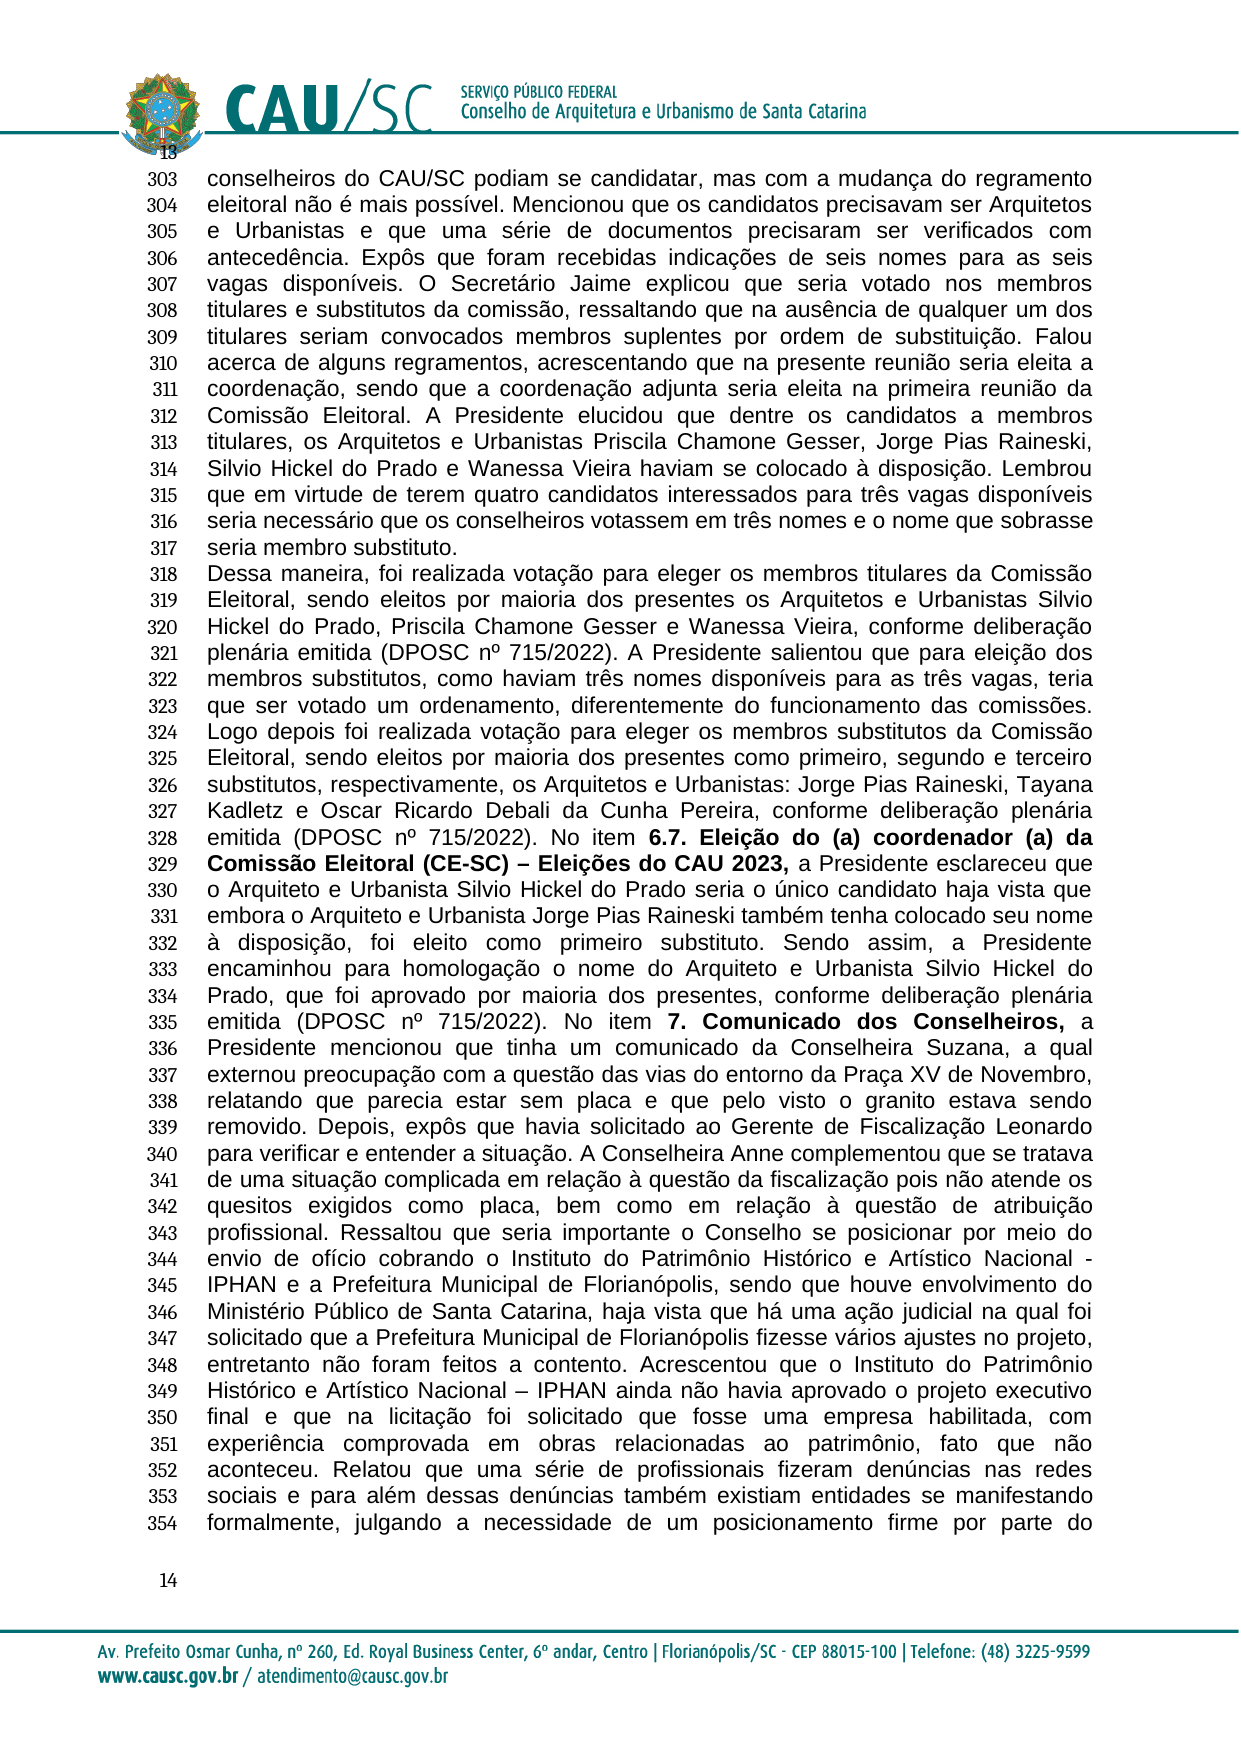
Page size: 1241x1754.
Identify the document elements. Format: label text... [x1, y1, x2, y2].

picture [0, 1591, 1239, 1754]
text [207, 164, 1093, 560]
picture [0, 44, 1239, 198]
